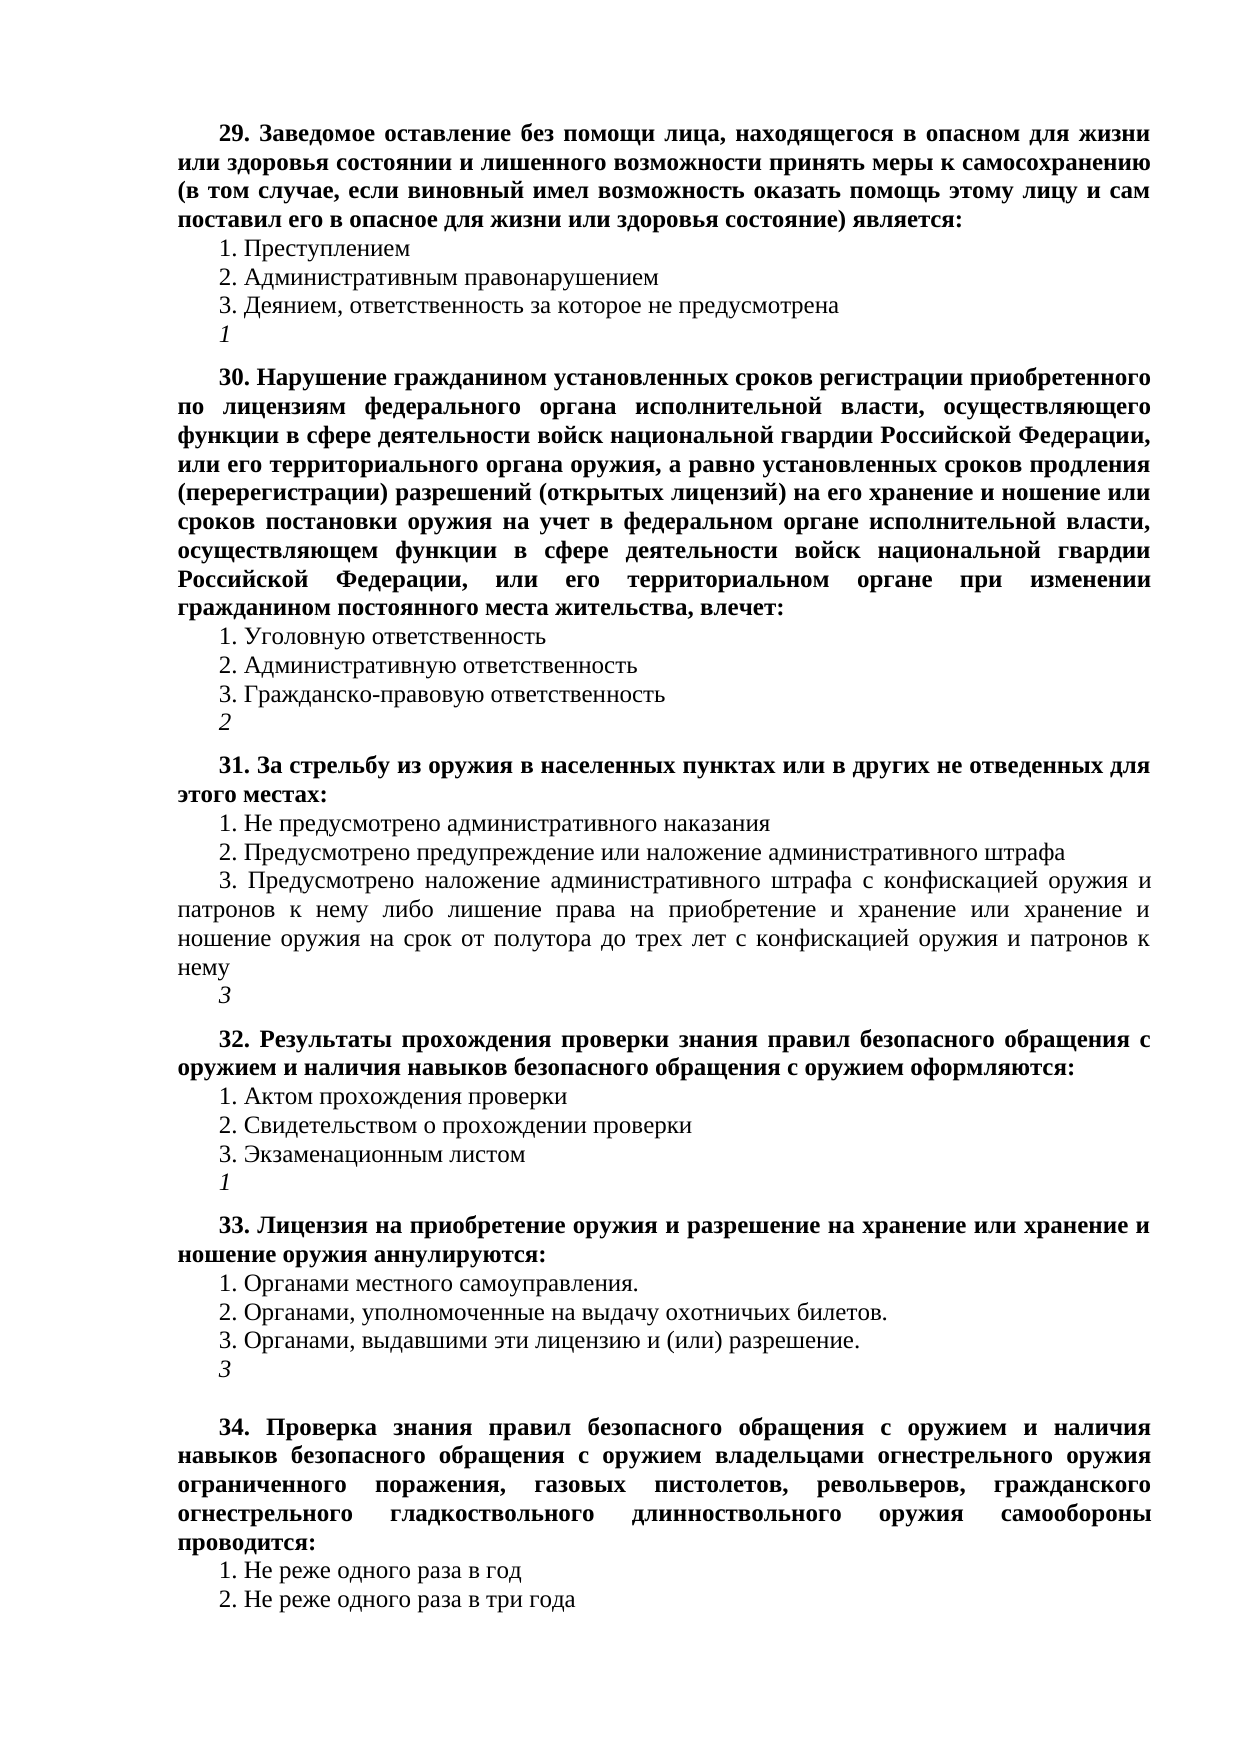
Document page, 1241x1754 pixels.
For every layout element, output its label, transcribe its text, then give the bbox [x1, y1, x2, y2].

text 3. Экзаменационным листом [177, 1139, 1152, 1167]
text 33. Лицензия на приобретение оружия и разрешение на хранение или хранение и ношение оружия аннулируются: [177, 1211, 1152, 1268]
text 1. Актом прохождения проверки [177, 1081, 1152, 1110]
text 34. Проверка знания правил безопасного обращения с оружием и наличия навыков безопасного обращения с оружием владельцами огнестрельного оружия ограниченного поражения, газовых пистолетов, револьверов, гражданского огнестрельного гладкоствольного длинноствольного оружия самообороны проводится: [177, 1412, 1152, 1556]
text 2. Административную ответственность [177, 650, 1152, 679]
text 2. Предусмотрено предупреждение или наложение административного штрафа [177, 837, 1152, 866]
text 31. За стрельбу из оружия в населенных пунктах или в других не отведенных для этого местах: [177, 751, 1152, 808]
text 1. Преступлением [177, 233, 1152, 262]
text 30. Нарушение гражданином установленных сроков регистрации приобретенного по лицензиям федерального органа исполнительной власти, осуществляющего функции в сфере деятельности войск национальной гвардии Российской Федерации, или его территориального органа оружия, а равно установленных сроков продления (перерегистрации) разрешений (открытых лицензий) на его хранение и ношение или сроков постановки оружия на учет в федеральном органе исполнительной власти, осуществляющем функции в сфере деятельности войск национальной гвардии Российской Федерации, или его территориальном органе при изменении гражданином постоянного места жительства, влечет: [177, 362, 1152, 621]
text 1. Не реже одного раза в год [177, 1556, 1152, 1584]
text 32. Результаты прохождения проверки знания правил безопасного обращения с оружием и наличия навыков безопасного обращения с оружием оформляются: [177, 1024, 1152, 1081]
text 3 [177, 981, 1152, 1009]
text 2. Административным правонарушением [177, 262, 1152, 291]
text 3. Гражданско-правовую ответственность [177, 679, 1152, 707]
text 2. Органами, уполномоченные на выдачу охотничьих билетов. [177, 1297, 1152, 1326]
text 1. Уголовную ответственность [177, 621, 1152, 650]
text 1. Не предусмотрено административного наказания [177, 808, 1152, 837]
text 2. Не реже одного раза в три года [177, 1584, 1152, 1613]
text 2. Свидетельством о прохождении проверки [177, 1110, 1152, 1139]
text 3 [177, 1354, 1152, 1383]
text 1. Органами местного самоуправления. [177, 1268, 1152, 1297]
text 1 [177, 319, 1152, 348]
text 2 [177, 707, 1152, 736]
text 3. Органами, выдавшими эти лицензию и (или) разрешение. [177, 1326, 1152, 1354]
text 3. Деянием, ответственность за которое не предусмотрена [177, 291, 1152, 319]
text 1 [177, 1167, 1152, 1196]
text 3. Предусмотрено наложение административного штрафа с конфискацией оружия и патронов к нему либо лишение права на приобретение и хранение или хранение и ношение оружия на срок от полутора до трех лет с конфискацией оружия и патронов к нему [177, 866, 1152, 981]
text 29. Заведомое оставление без помощи лица, находящегося в опасном для жизни или здоровья состоянии и лишенного возможности принять меры к самосохранению (в том случае, если виновный имел возможность оказать помощь этому лицу и сам поставил его в опасное для жизни или здоровья состояние) является: [177, 118, 1152, 233]
